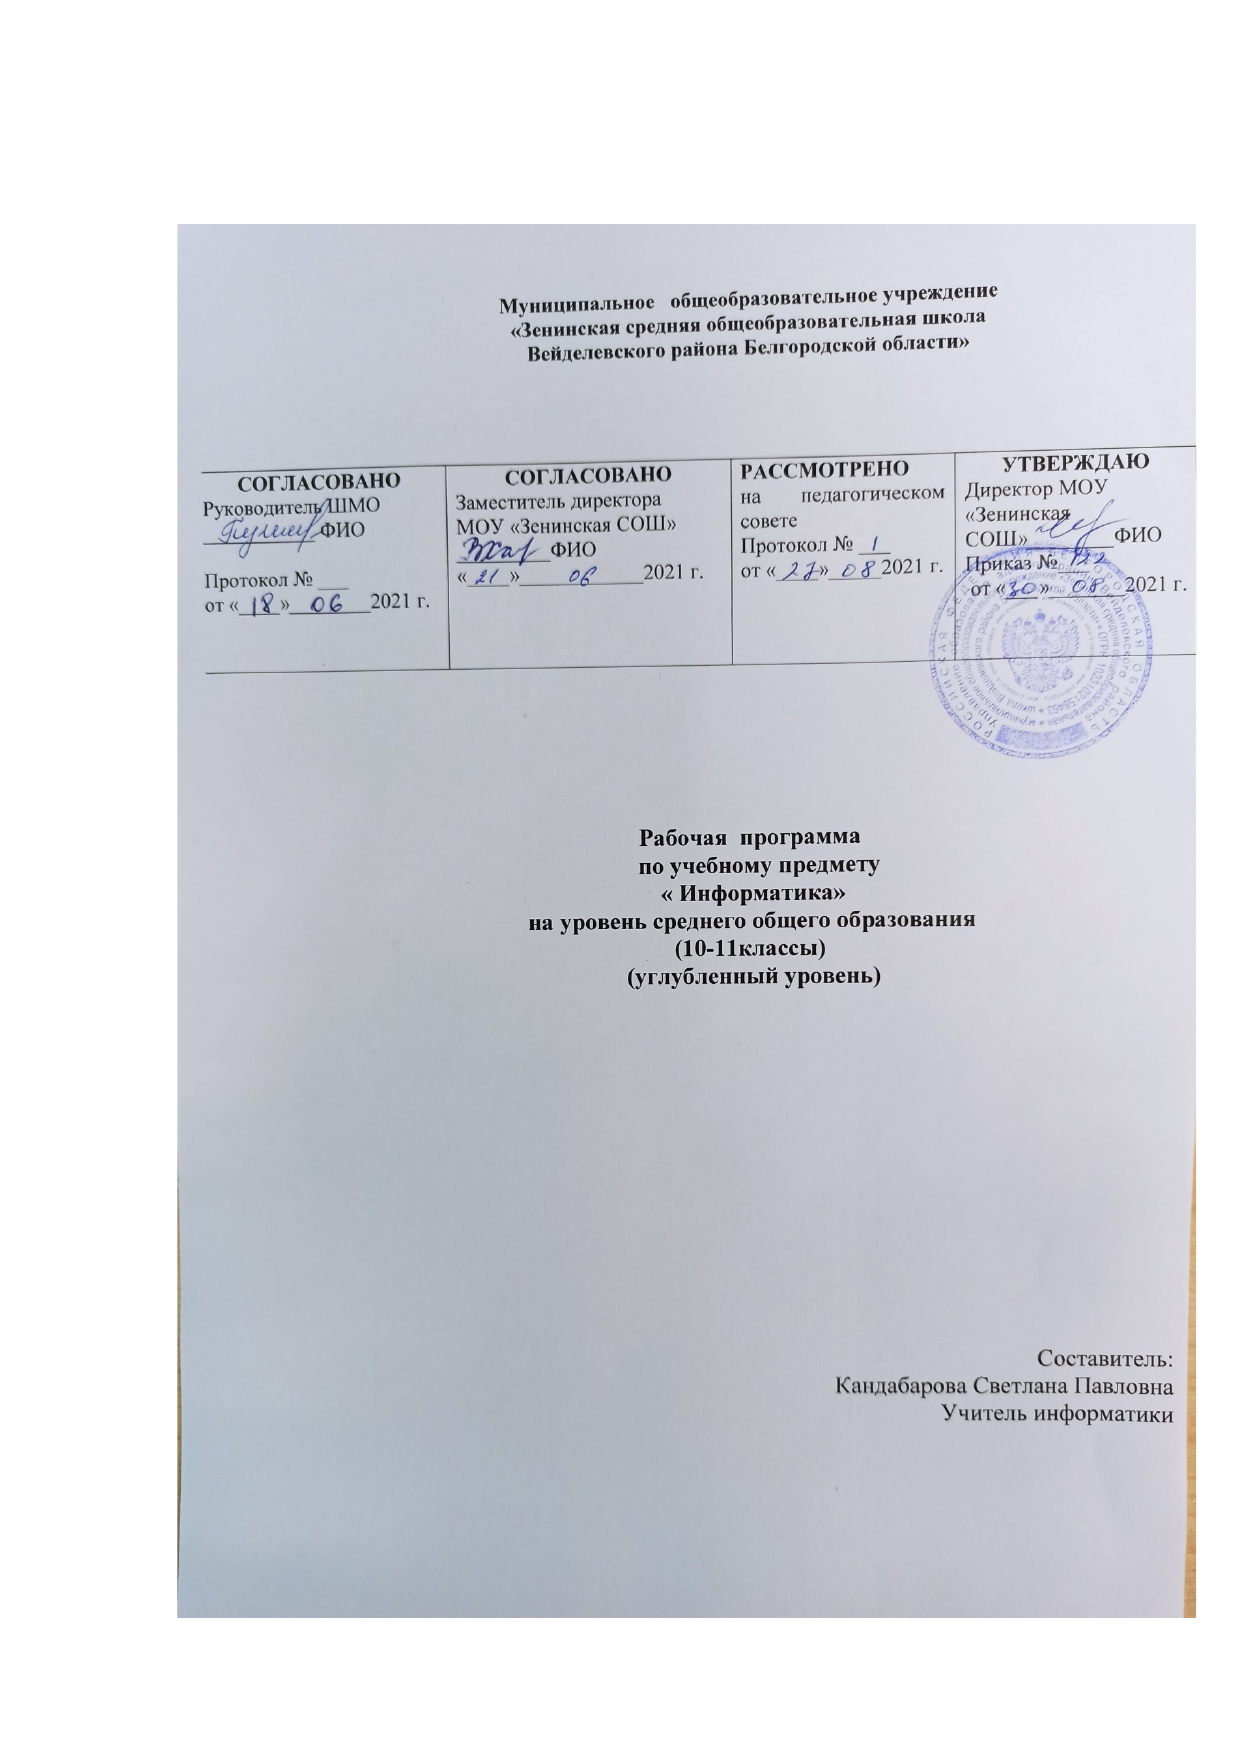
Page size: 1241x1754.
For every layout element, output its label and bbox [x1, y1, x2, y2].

picture [177, 224, 1197, 1618]
